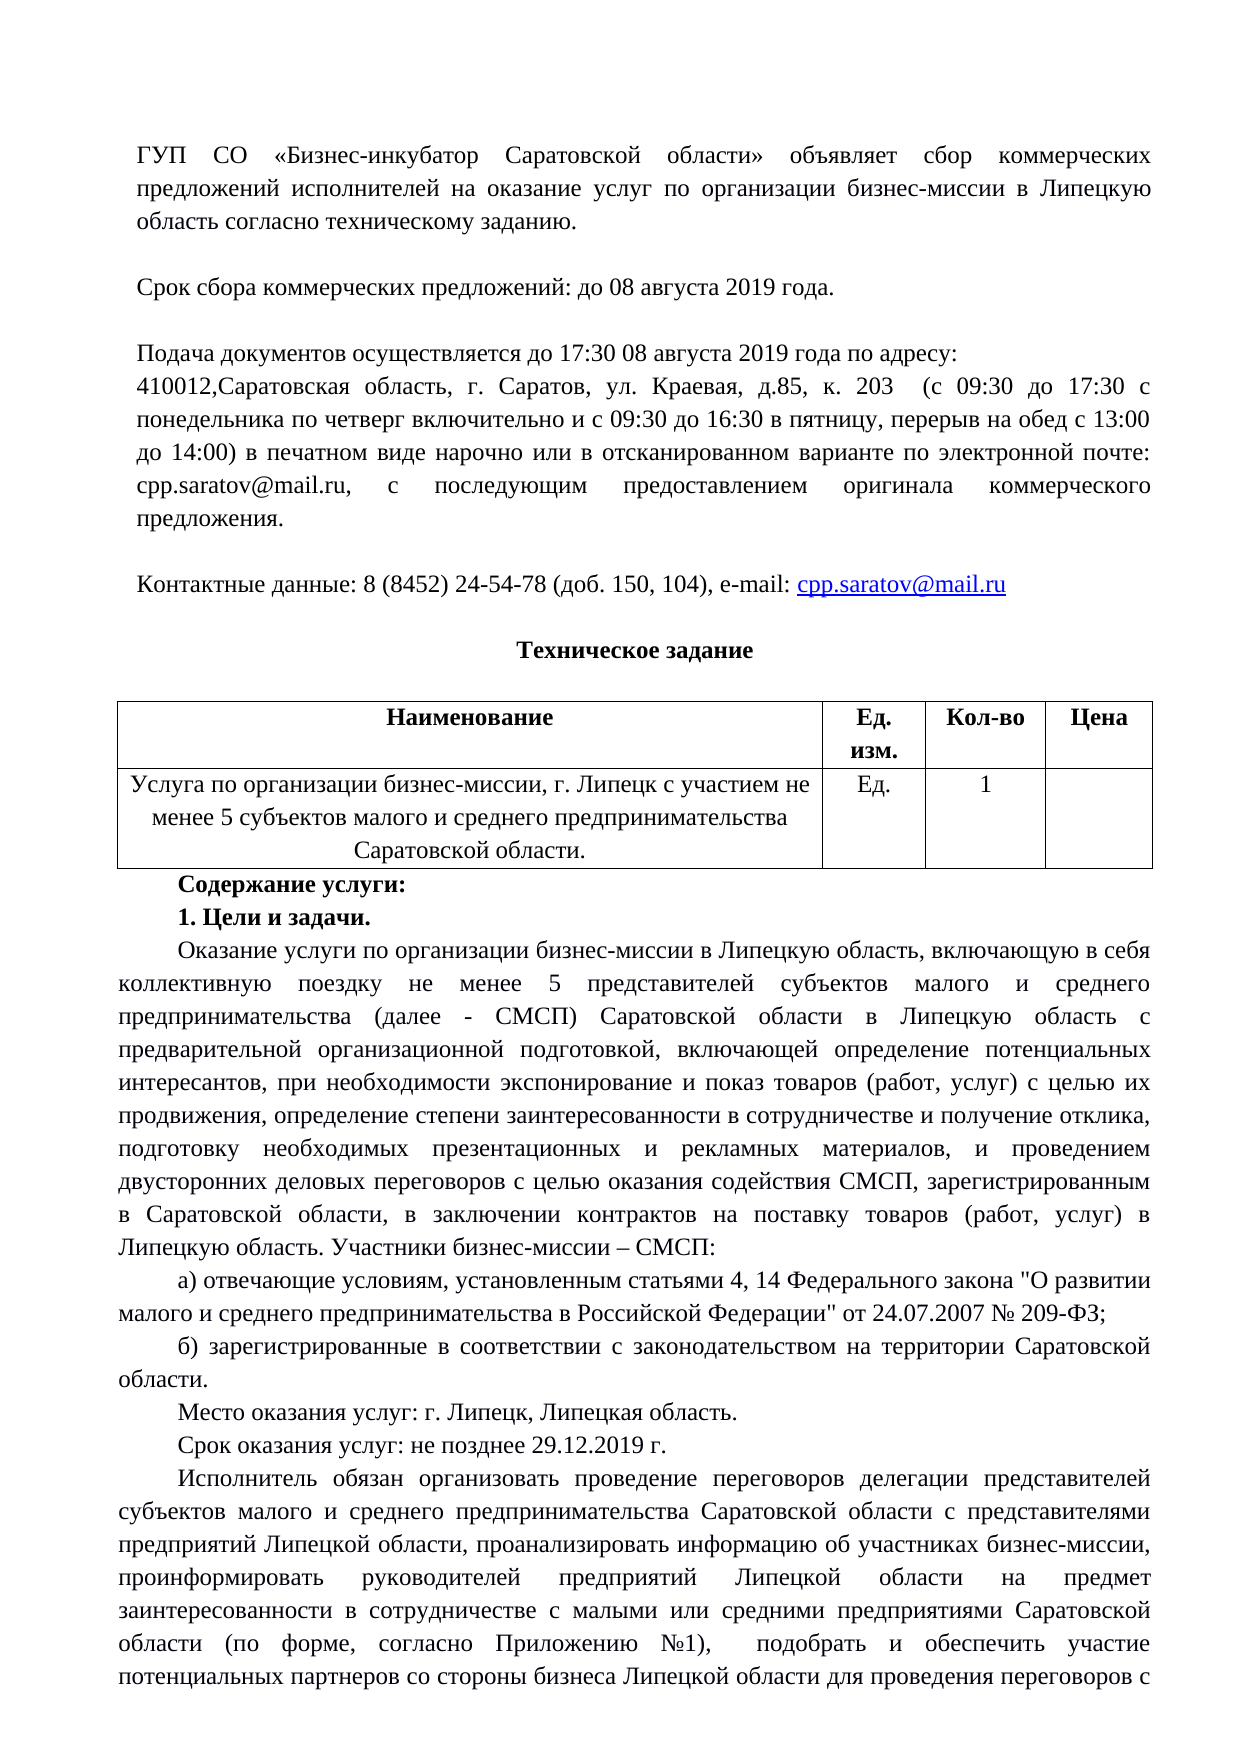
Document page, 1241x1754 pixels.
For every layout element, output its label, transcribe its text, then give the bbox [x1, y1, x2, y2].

table_header Ед. изм. [823, 702, 925, 768]
table_header Цена [1046, 702, 1152, 768]
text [118, 1463, 1152, 1690]
text 1. Цели и задачи. [118, 902, 1152, 930]
table_header Наименование [118, 702, 822, 768]
text Место оказания услуг: г. Липецк, Липецкая область. [118, 1397, 1152, 1426]
text Срок оказания услуг: не позднее 29.12.2019 г. [118, 1430, 1152, 1459]
text б) зарегистрированные в соответствии с законодательством на территории Саратовской области. [118, 1331, 1152, 1393]
text Оказание услуги по организации бизнес-миссии в Липецкую область, включающую в себя коллективную поездку не менее 5 представителей субъектов малого и среднего предпринимательства (далее - СМСП) Саратовской области в Липецкую область с предварительной организационной подготовкой, включающей определение потенциальных интересантов, при необходимости экспонирование и показ товаров (работ, услуг) с целью их продвижения, определение степени заинтересованности в сотрудничестве и получение отклика, подготовку необходимых презентационных и рекламных материалов, и проведением двусторонних деловых переговоров с целью оказания содействия СМСП, зарегистрированным в Саратовской области, в заключении контрактов на поставку товаров (работ, услуг) в Липецкую область. Участники бизнес-миссии – СМСП: [118, 935, 1152, 1261]
text 410012,Саратовская область, г. Саратов, ул. Краевая, д.85, к. 203 (с 09:30 до 17:30 с понедельника по четверг включительно и с 09:30 до 16:30 в пятницу, перерыв на обед с 13:00 до 14:00) в печатном виде нарочно или в отсканированном варианте по электронной почте: cpp.saratov@mail.ru, с последующим предоставлением оригинала коммерческого предложения. [136, 371, 1152, 532]
text Содержание услуги: [118, 869, 1152, 897]
text Подача документов осуществляется до 17:30 08 августа 2019 года по адресу: [136, 338, 1152, 367]
table_cell 1 [926, 769, 1045, 868]
text Контактные данные: 8 (8452) 24-54-78 (доб. 150, 104), e-mail: cpp.saratov@mail.ru [136, 569, 1152, 598]
text а) отвечающие условиям, установленным статьями 4, 14 Федерального закона "О развитии малого и среднего предпринимательства в Российской Федерации" от 24.07.2007 № 209-ФЗ; [118, 1265, 1152, 1327]
text ГУП СО «Бизнес-инкубатор Саратовской области» объявляет сбор коммерческих предложений исполнителей на оказание услуг по организации бизнес-миссии в Липецкую область согласно техническому заданию. [136, 140, 1152, 235]
table_cell Услуга по организации бизнес-миссии, г. Липецк с участием не менее 5 субъектов малого и среднего предпринимательства Саратовской области. [118, 769, 822, 868]
text Срок сбора коммерческих предложений: до 08 августа 2019 года. [136, 272, 1152, 301]
table_cell Ед. [823, 769, 925, 868]
table_cell [1046, 769, 1152, 868]
table_header Кол-во [926, 702, 1045, 768]
text Техническое задание [118, 635, 1152, 664]
